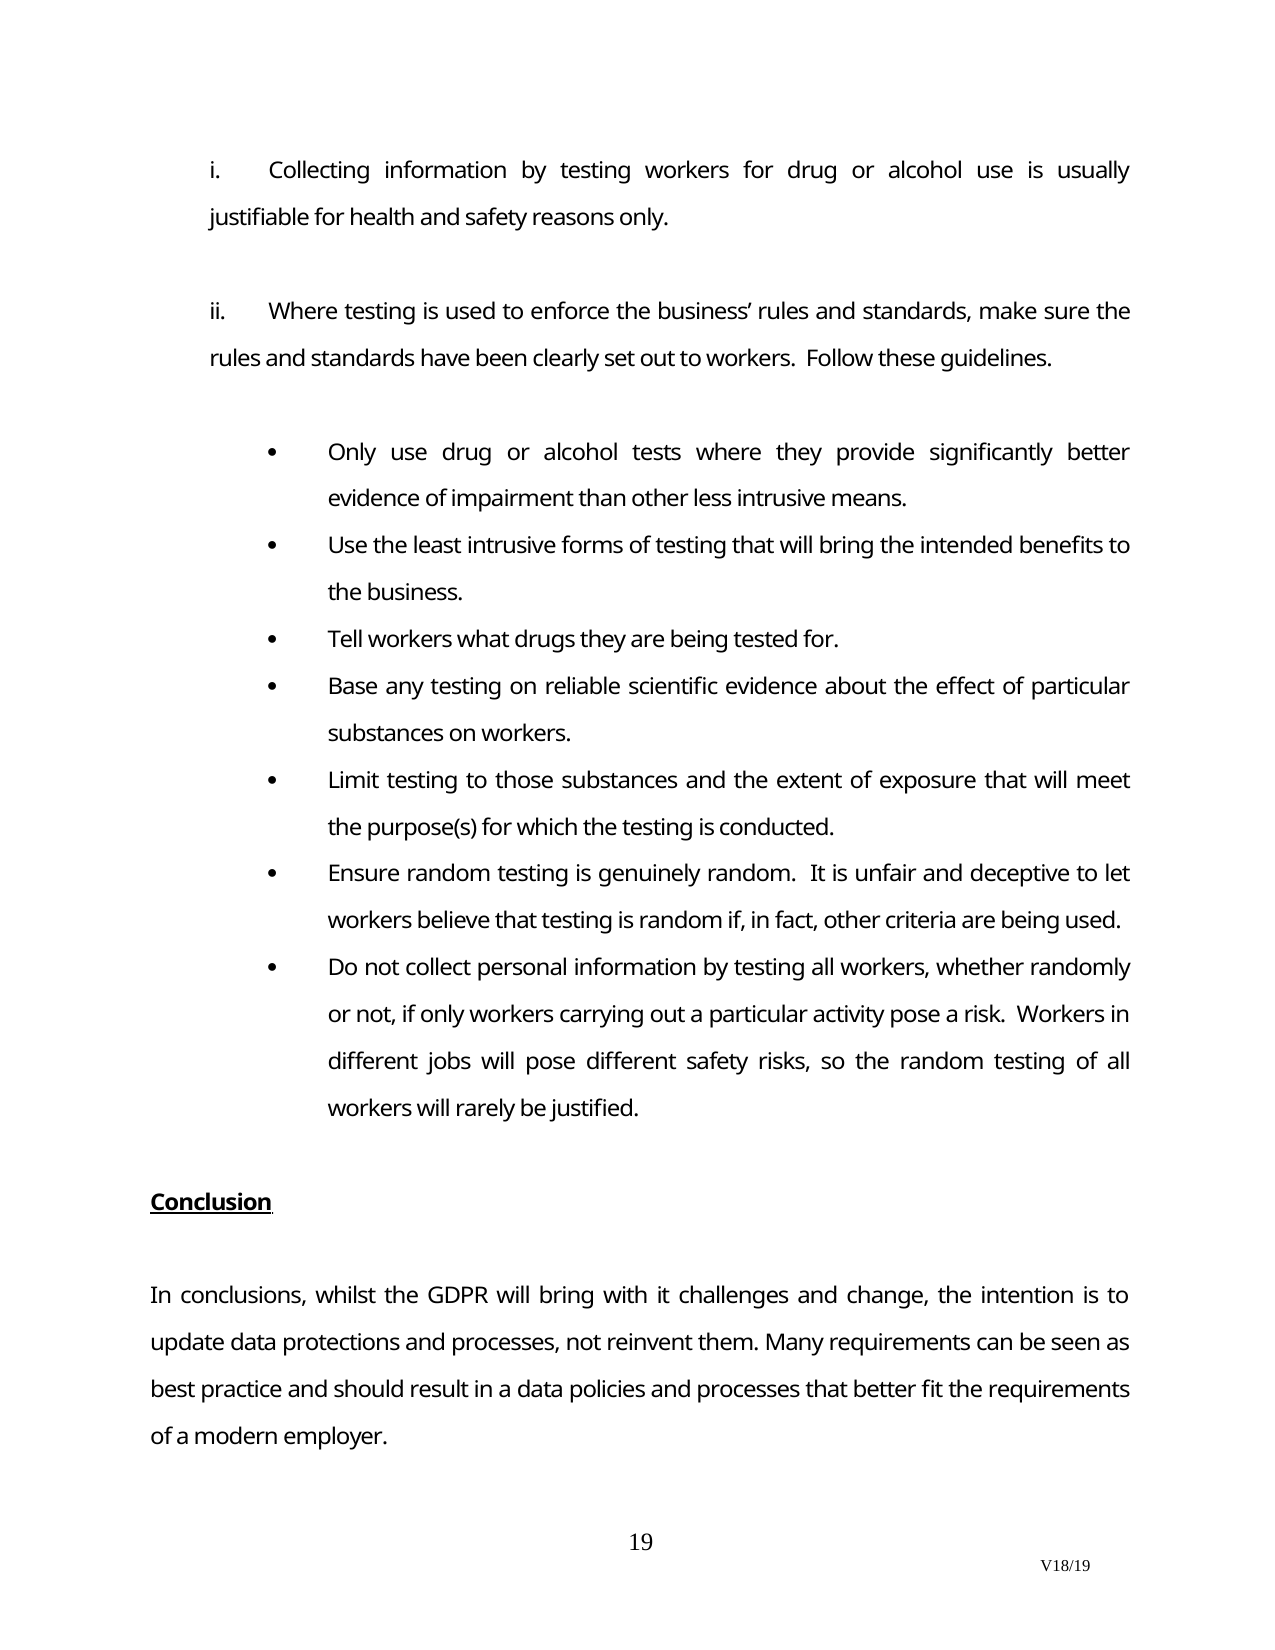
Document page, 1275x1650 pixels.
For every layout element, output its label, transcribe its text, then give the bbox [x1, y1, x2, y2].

text In conclusions, whilst the GDPR will bring with it challenges and change, the intention is to update data protections and processes, not reinvent them. Many requirements can be seen as best practice and should result in a data policies and processes that better fit the requirements of a modern employer. [150, 1279, 1131, 1451]
list Use the least intrusive forms of testing that will bring the intended benefits to the business. [268, 529, 1131, 607]
list Do not collect personal information by testing all workers, whether randomly or not, if only workers carrying out a particular activity pose a risk. Workers in different jobs will pose different safety risks, so the random testing of all workers will rarely be justified. [268, 951, 1131, 1123]
list Only use drug or alcohol tests where they provide significantly better evidence of impairment than other less intrusive means. [268, 435, 1131, 513]
text ii. Where testing is used to enforce the business’ rules and standards, make sure the rules and standards have been clearly set out to workers. Follow these guidelines. [209, 295, 1131, 373]
list Tell workers what drugs they are being tested for. [268, 623, 1131, 654]
text i. Collecting information by testing workers for drug or alcohol use is usually justifiable for health and safety reasons only. [209, 154, 1131, 232]
list Base any testing on reliable scientific evidence about the effect of particular substances on workers. [268, 670, 1131, 748]
list Limit testing to those substances and the extent of exposure that will meet the purpose(s) for which the testing is conducted. [268, 763, 1131, 842]
list Ensure random testing is genuinely random. It is unfair and deceptive to let workers believe that testing is random if, in fact, other criteria are being used. [268, 857, 1131, 935]
text Conclusion [150, 1185, 1131, 1217]
